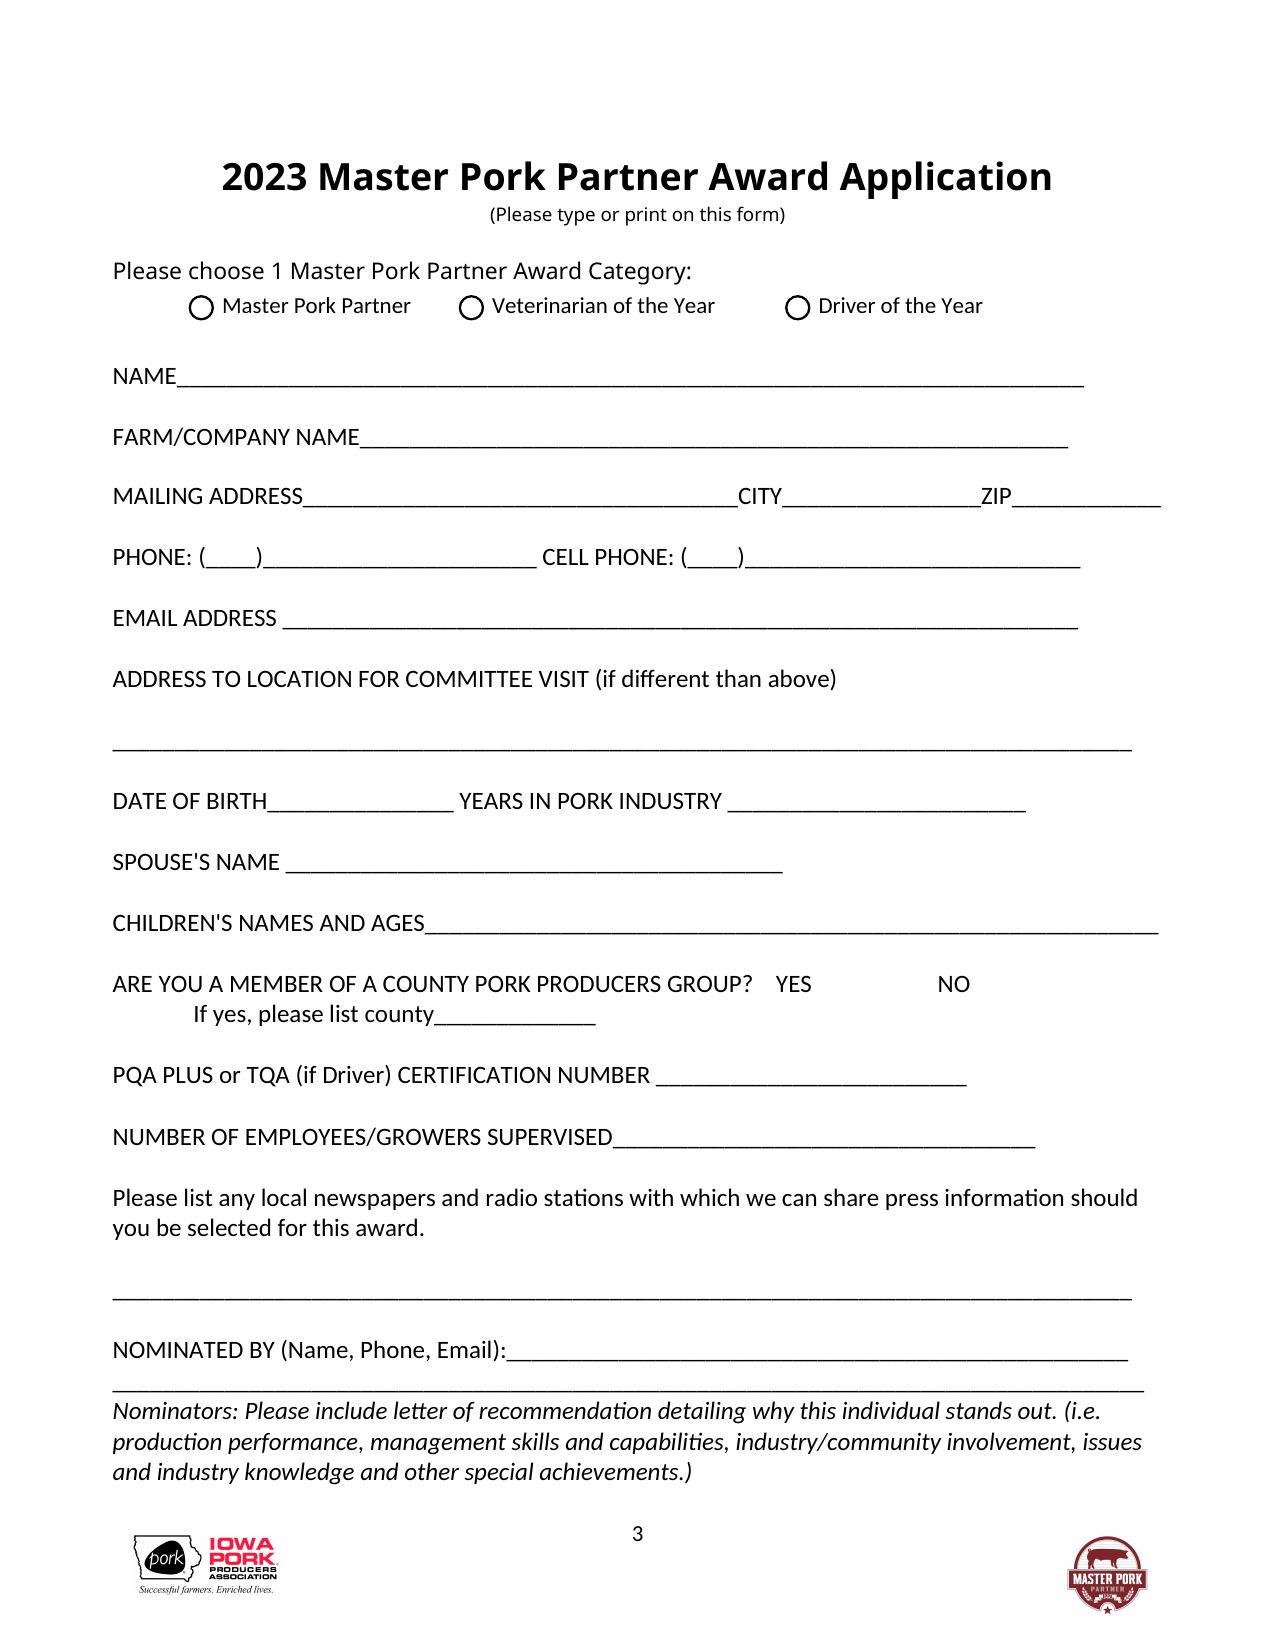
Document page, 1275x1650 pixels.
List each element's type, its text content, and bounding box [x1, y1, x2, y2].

text PHONE: (____)______________________ PHONE: (____)___________________________ [112, 541, 1162, 571]
text CHILDREN'S NAMES AND AGES___________________________________________________________ [112, 907, 1162, 938]
picture [131, 1532, 281, 1599]
picture [1054, 1520, 1161, 1625]
text Nominators: Please include letter of recommendation detailing why this individual stands out. (i.e. production performance, management skills and capabilities, industry/community involvement, issues and industry knowledge and other special achievements.) [112, 1395, 1162, 1487]
text MAILING ADDRESS___________________________________CITY________________ZIP____________ [112, 480, 1162, 510]
text SPOUSE'S NAME ________________________________________ [112, 846, 1162, 877]
text Please choose 1 Master Pork Partner Award Category: [112, 254, 1162, 286]
text __________________________________________________________________________________ [112, 1273, 1162, 1304]
text NAME_________________________________________________________________________ [112, 360, 1162, 391]
text ADDRESS TO LOCATION FOR COMMITTEE VISIT (if different than above) [112, 663, 1162, 693]
text PQA PLUS or TQA (if Driver) CERTIFICATION NUMBER _________________________ [112, 1060, 1162, 1090]
text 2023 Master Pork Partner Award Application [112, 150, 1162, 201]
text EMAIL ADDRESS ________________________________________________________________ [112, 602, 1162, 632]
text ARE YOU A MEMBER OF A COUNTY PORK PRODUCERS GROUP? YES NO If yes, please list county_____________ [112, 968, 1162, 1029]
text FARM/COMPANY NAME_________________________________________________________ [112, 421, 1162, 452]
text NOMINATED BY (Name, Phone, Email):__________________________________________________ [112, 1334, 1162, 1365]
text Please list any local newspapers and radio stations with which we can share press information should you be selected for this award. [112, 1182, 1162, 1243]
text __________________________________________________________________________________ [112, 724, 1162, 754]
text (Please type or print on this form) [112, 201, 1162, 227]
text ___________________________________________________________________________________ [112, 1365, 1162, 1395]
text NUMBER OF EMPLOYEES/GROWERS SUPERVISED__________________________________ [112, 1121, 1162, 1151]
text DATE OF BIRTH_______________ YEARS IN PORK INDUSTRY ________________________ [112, 785, 1162, 816]
